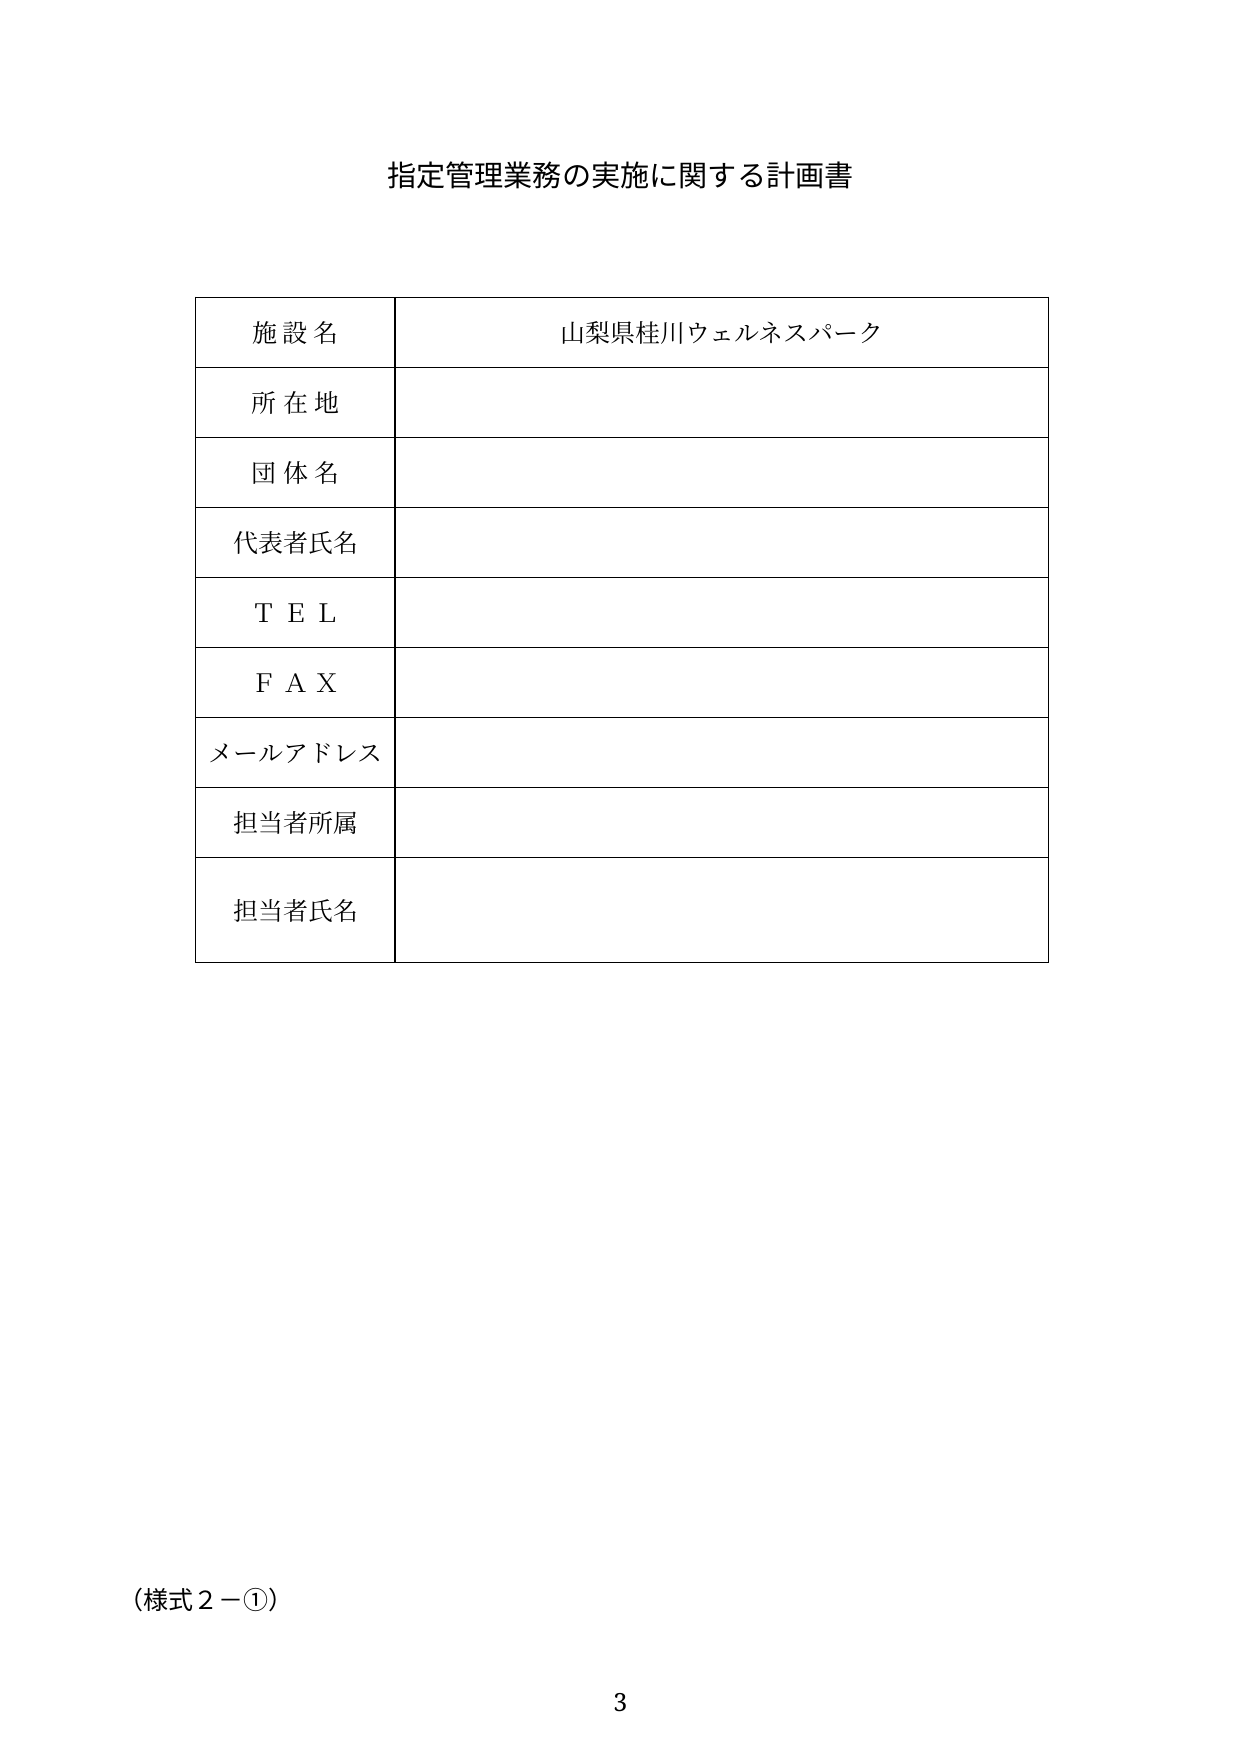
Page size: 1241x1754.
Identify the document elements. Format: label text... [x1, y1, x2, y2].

text （様式２－①） [118, 1581, 1122, 1617]
table_cell [396, 788, 1048, 857]
table_cell メールアドレス [196, 718, 394, 787]
table_cell [396, 578, 1048, 647]
table_cell 団 体 名 [196, 438, 394, 507]
table_cell 所 在 地 [196, 368, 394, 437]
table_cell 担当者所属 [196, 788, 394, 857]
table_cell [396, 368, 1048, 437]
table_cell [396, 718, 1048, 787]
table_cell [396, 648, 1048, 717]
table_cell [396, 438, 1048, 507]
table_cell Ｆ Ａ Ｘ [196, 648, 394, 717]
text 指定管理業務の実施に関する計画書 [118, 152, 1122, 194]
table_cell 担当者氏名 [196, 858, 394, 962]
table_cell [396, 508, 1048, 577]
table_header 山梨県桂川ウェルネスパーク [396, 298, 1048, 367]
table_cell [396, 858, 1048, 962]
table_header 施設名 [196, 298, 394, 367]
table_cell 代表者氏名 [196, 508, 394, 577]
table_cell Ｔ Ｅ Ｌ [196, 578, 394, 647]
